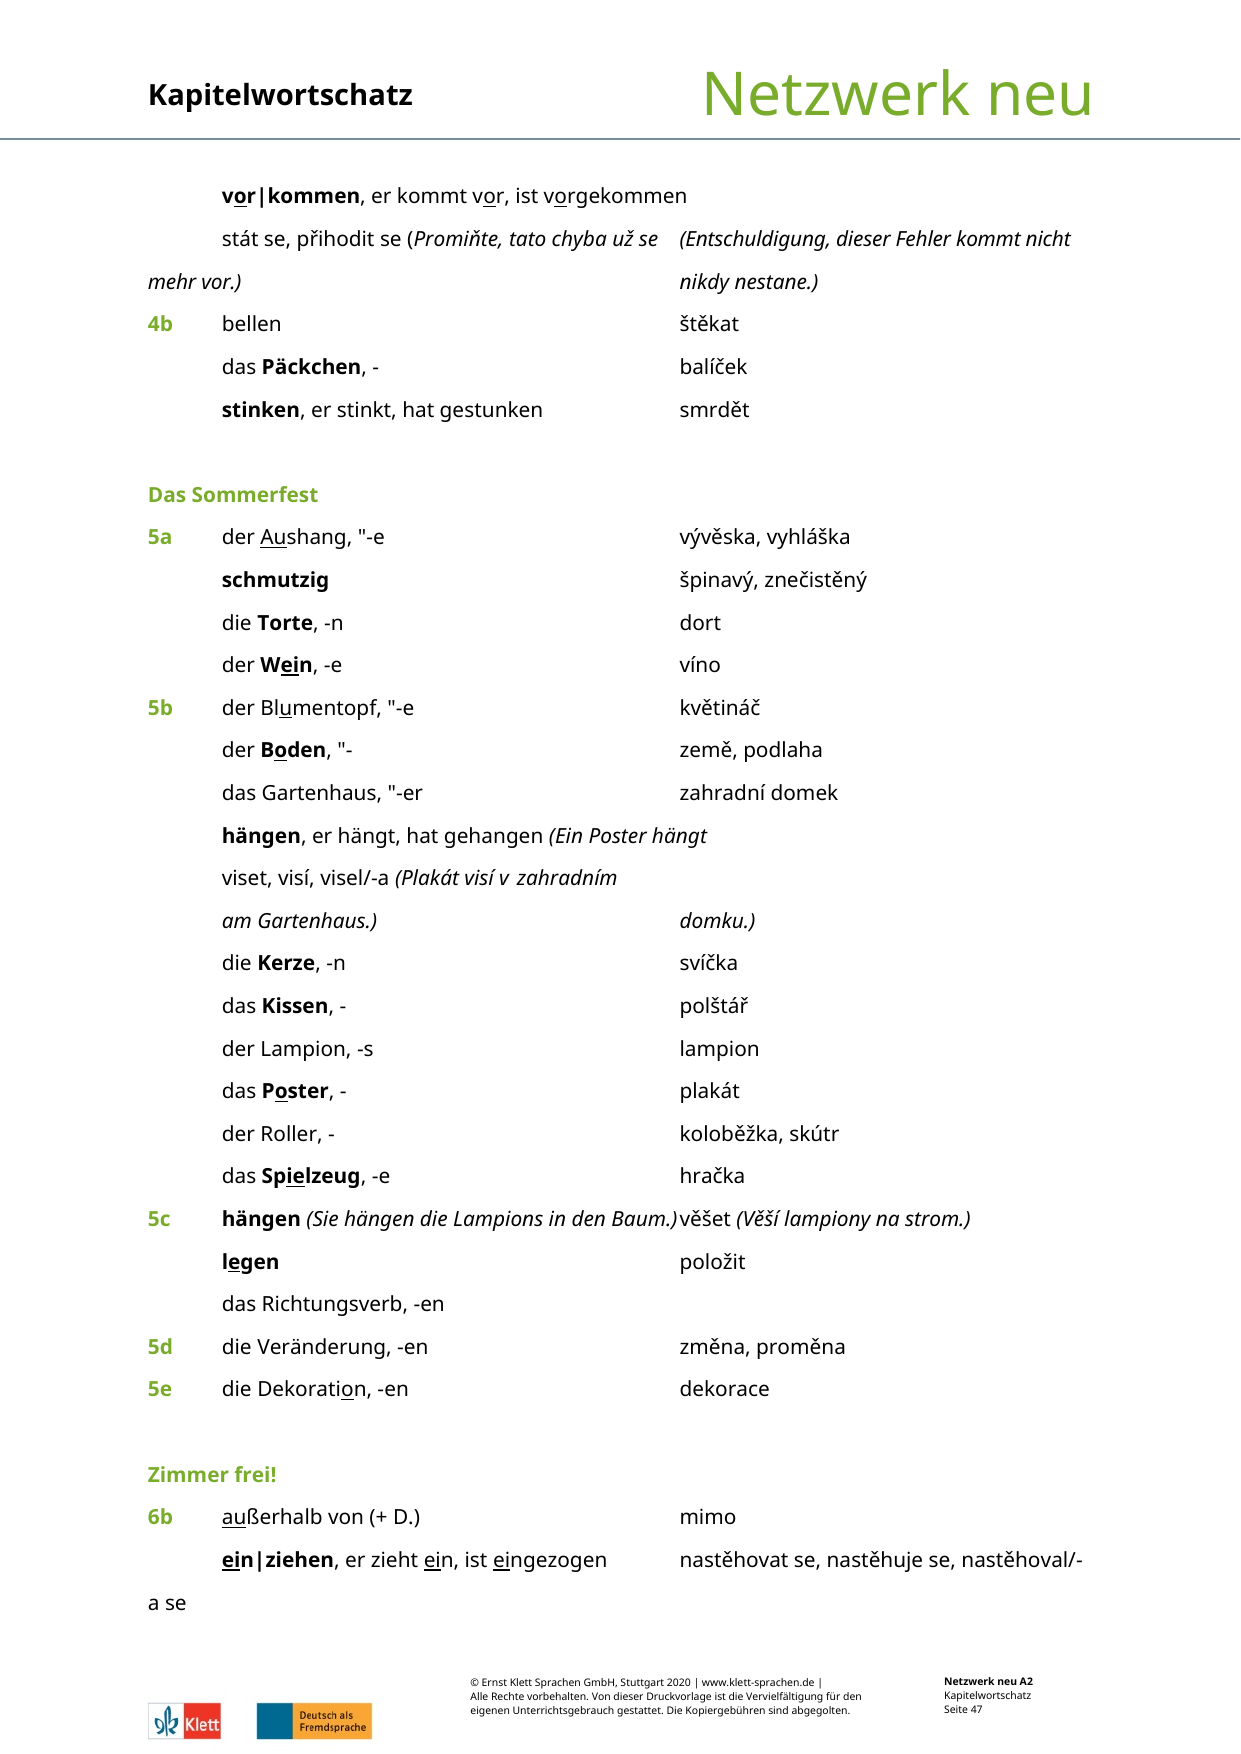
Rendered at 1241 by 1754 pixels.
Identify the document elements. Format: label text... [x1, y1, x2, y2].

text 6b außerhalb von (+ D.) mimo [148, 1502, 1093, 1531]
text legen položit [148, 1247, 1093, 1275]
text 5b der Blumentopf, "-e květináč [148, 693, 1093, 721]
text der Lampion, -s lampion [148, 1034, 1093, 1062]
text hängen, er hängt, hat gehangen (Ein Poster hängt viset, visí, visel/-a (Plakát visí v zahradním [148, 821, 1093, 892]
text die Torte, -n dort [148, 608, 1093, 636]
text der Roller, - koloběžka, skútr [148, 1119, 1093, 1147]
text das Richtungsverb, -en [148, 1289, 1093, 1318]
text 5c hängen (Sie hängen die Lampions in den Baum.) věšet (Věší lampiony na strom.) [148, 1204, 1093, 1233]
text ein|ziehen, er zieht ein, ist eingezogen nastěhovat se, nastěhuje se, nastěhoval/-a se [148, 1545, 1093, 1616]
text das Kissen, - polštář [148, 991, 1093, 1019]
text am Gartenhaus.) domku.) [148, 906, 1093, 934]
text das Spielzeug, -e hračka [148, 1162, 1093, 1190]
picture [136, 1689, 382, 1754]
text das Gartenhaus, "-er zahradní domek [148, 778, 1093, 807]
text 5d die Veränderung, -en změna, proměna [148, 1332, 1093, 1360]
text der Wein, -e víno [148, 650, 1093, 679]
text 5a der Aushang, "-e vývěska, vyhláška [148, 522, 1093, 551]
text der Boden, "- země, podlaha [148, 736, 1093, 764]
text Zimmer frei! [148, 1460, 1093, 1488]
text 5e die Dekoration, -en dekorace [148, 1374, 1093, 1403]
text stinken, er stinkt, hat gestunken smrdět [148, 395, 1093, 423]
text 4b bellen štěkat [148, 309, 1093, 338]
text vor|kommen, er kommt vor, ist vorgekommen stát se, přihodit se (Promiňte, tato chyba už se (Entschuldigung, dieser Fehler kommt nicht mehr vor.) nikdy nestane.) [148, 182, 1093, 295]
text Das Sommerfest [148, 480, 1093, 508]
text das Poster, - plakát [148, 1076, 1093, 1105]
text das Päckchen, - balíček [148, 352, 1093, 381]
text schmutzig špinavý, znečistěný [148, 565, 1093, 593]
text die Kerze, -n svíčka [148, 948, 1093, 977]
